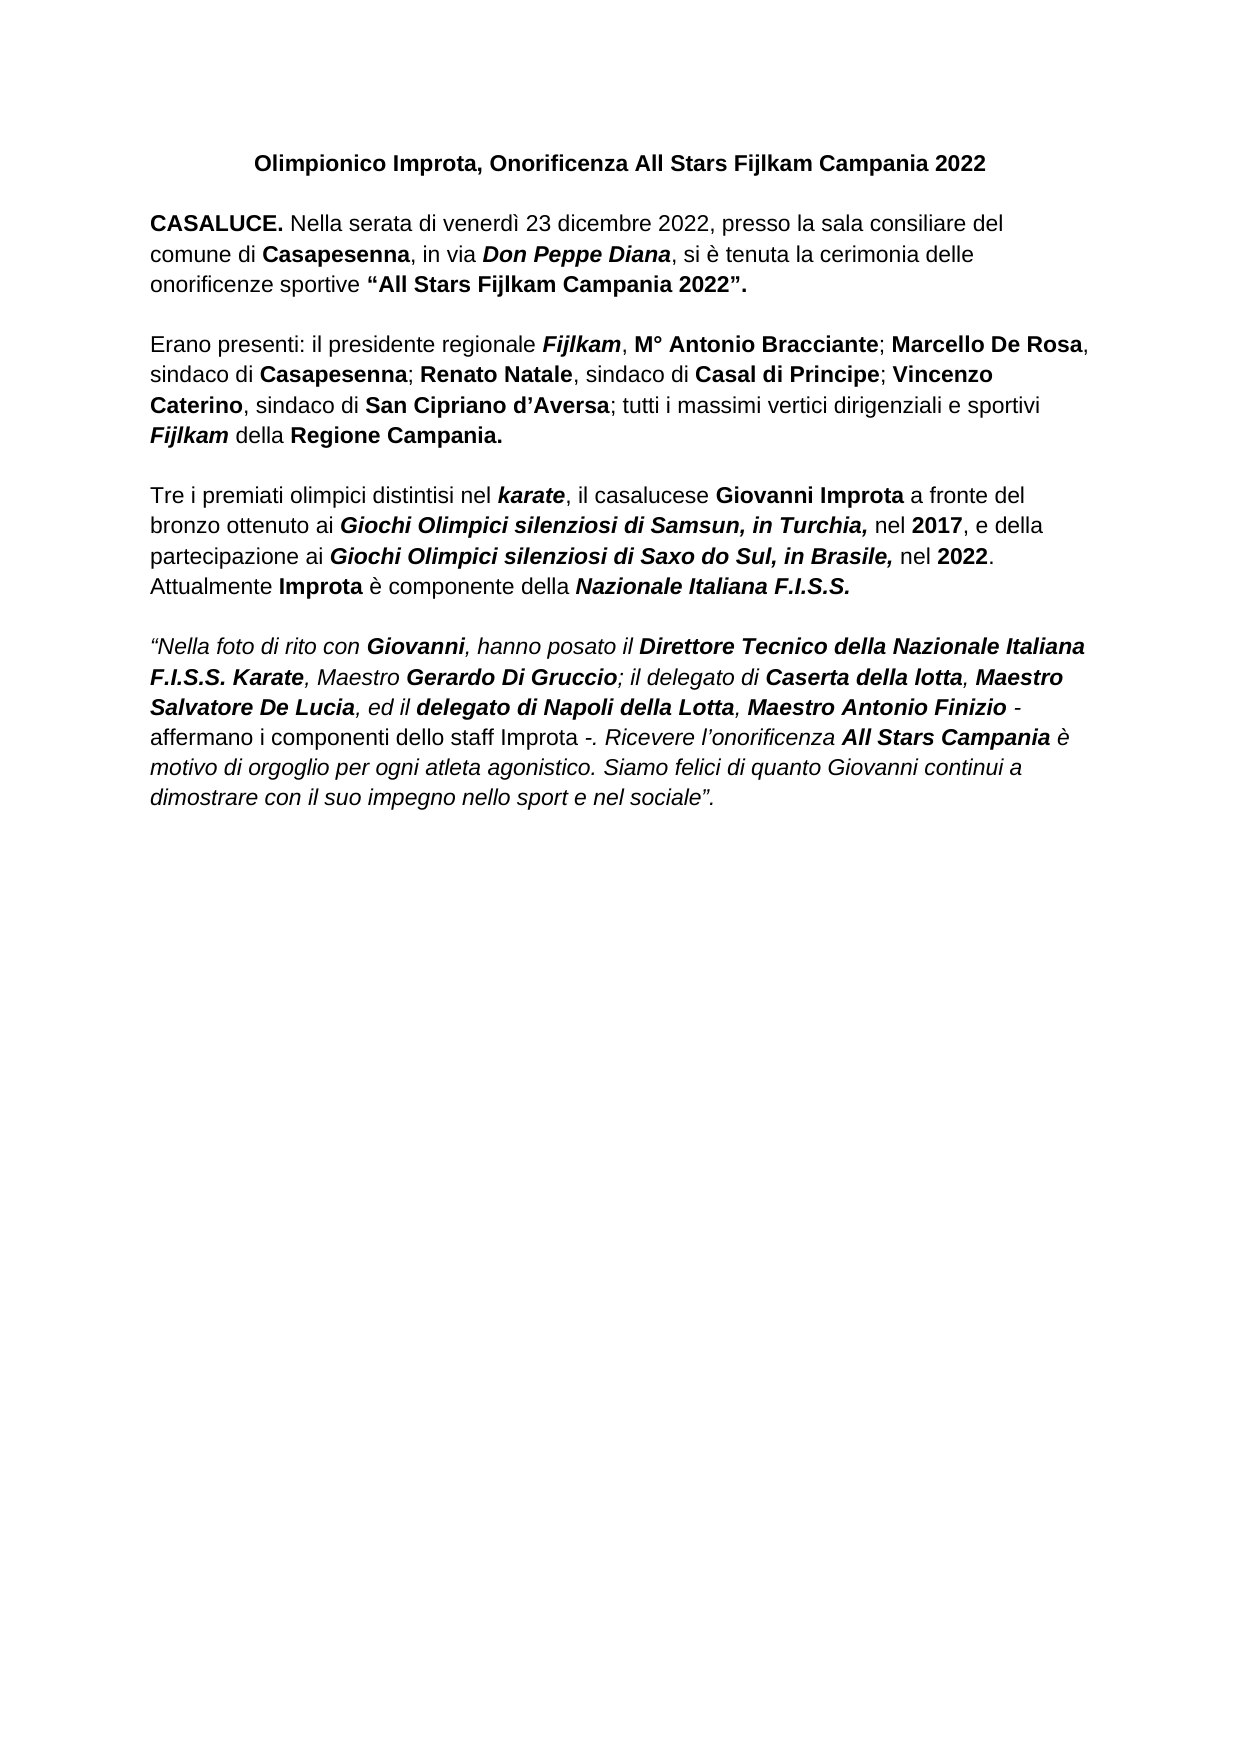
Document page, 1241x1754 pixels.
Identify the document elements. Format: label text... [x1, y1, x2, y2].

text Tre i premiati olimpici distintisi nel karate, il casalucese Giovanni Improta a fronte del bronzo ottenuto ai Giochi Olimpici silenziosi di Samsun, in Turchia, nel 2017, e della partecipazione ai Giochi Olimpici silenziosi di Saxo do Sul, in Brasile, nel 2022. Attualmente Improta è componente della Nazionale Italiana F.I.S.S. [150, 482, 1090, 599]
text Erano presenti: il presidente regionale Fijlkam, M° Antonio Bracciante; Marcello De Rosa, sindaco di Casapesenna; Renato Natale, sindaco di Casal di Principe; Vincenzo Caterino, sindaco di San Cipriano d’Aversa; tutti i massimi vertici dirigenziali e sportivi Fijlkam della Regione Campania. [150, 331, 1090, 448]
text Olimpionico Improta, Onorificenza All Stars Fijlkam Campania 2022 [150, 150, 1090, 176]
text CASALUCE. Nella serata di venerdì 23 dicembre 2022, presso la sala consiliare del comune di Casapesenna, in via Don Peppe Diana, si è tenuta la cerimonia delle onorificenze sportive “All Stars Fijlkam Campania 2022”. [150, 210, 1090, 297]
text “Nella foto di rito con Giovanni, hanno posato il Direttore Tecnico della Nazionale Italiana F.I.S.S. Karate, Maestro Gerardo Di Gruccio; il delegato di Caserta della lotta, Maestro Salvatore De Lucia, ed il delegato di Napoli della Lotta, Maestro Antonio Finizio - affermano i componenti dello staff Improta -. Ricevere l’onorificenza All Stars Campania è motivo di orgoglio per ogni atleta agonistico. Siamo felici di quanto Giovanni continui a dimostrare con il suo impegno nello sport e nel sociale”. [150, 633, 1090, 811]
